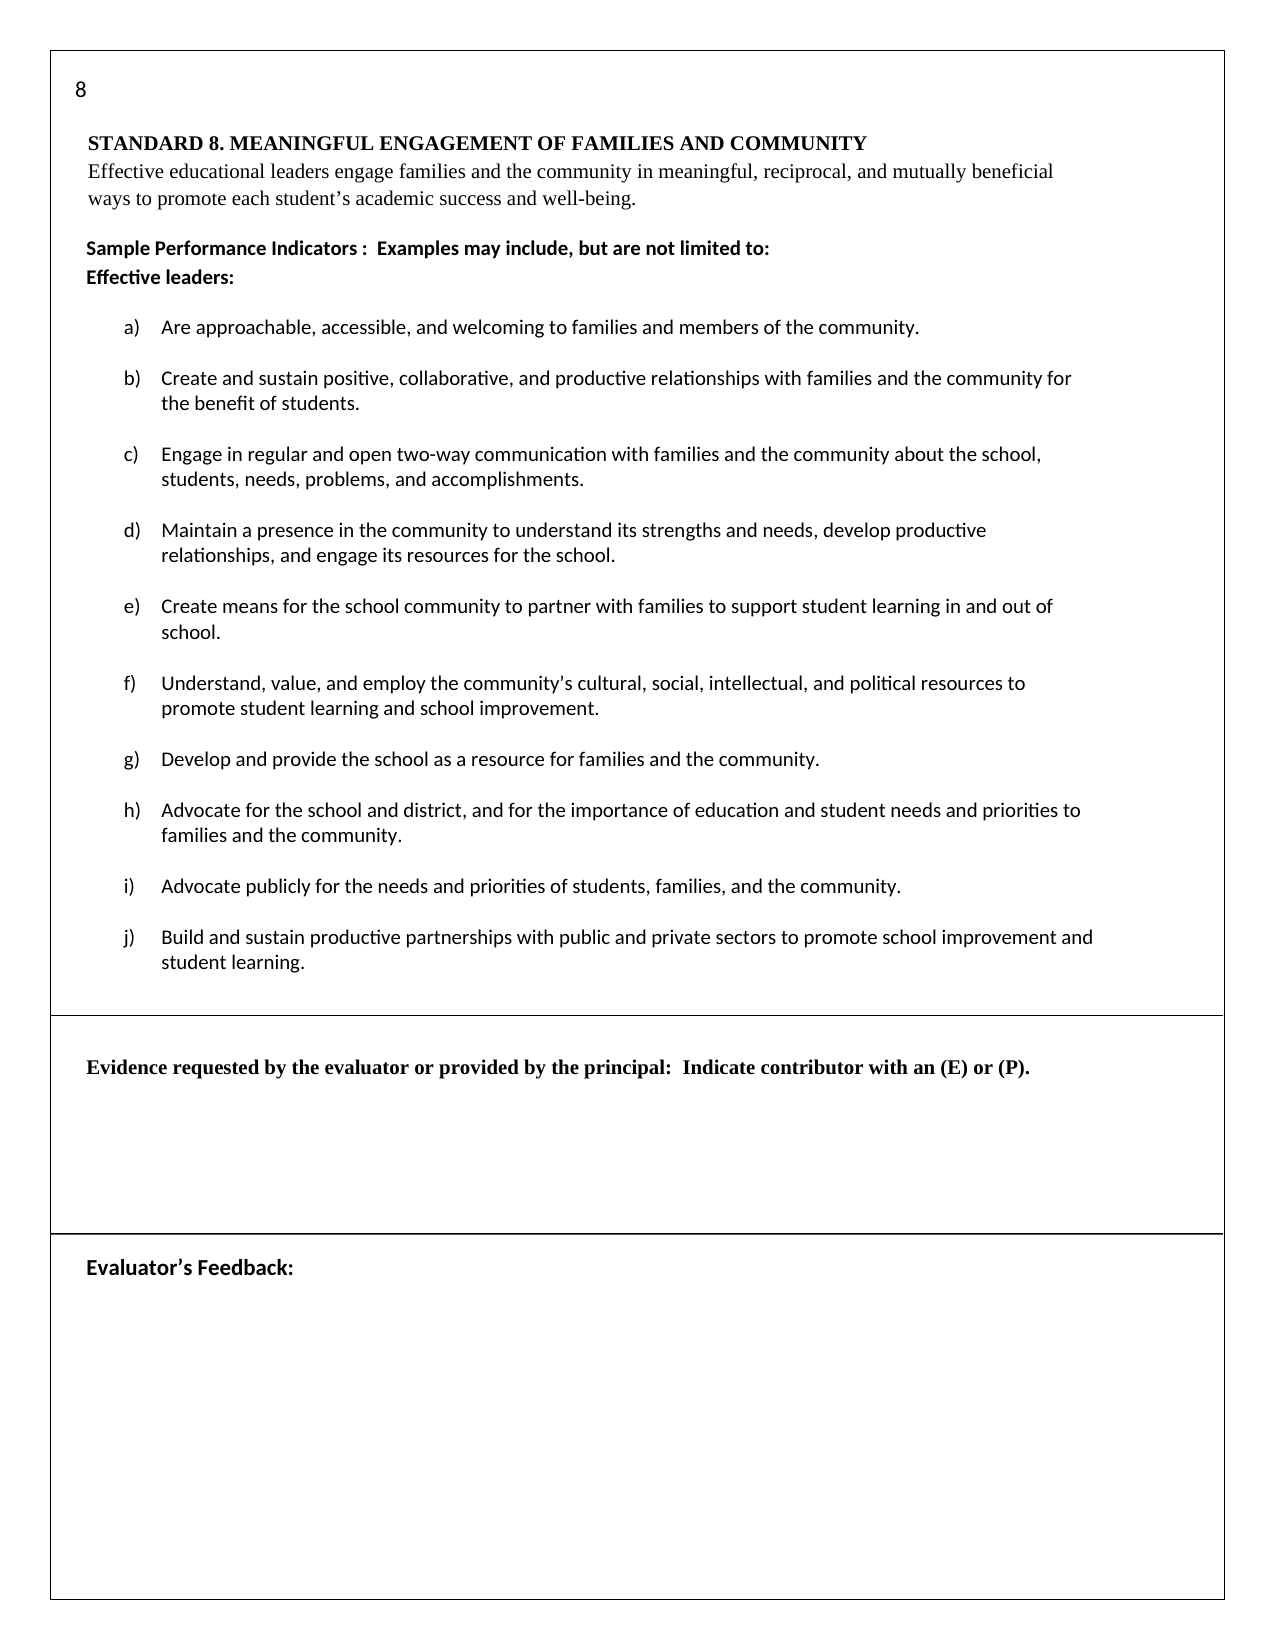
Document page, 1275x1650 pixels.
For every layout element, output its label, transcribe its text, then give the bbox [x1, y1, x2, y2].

table_header STANDARD 8. MEANINGFUL ENGAGEMENT OF FAMILIES AND COMMUNITY Effective educational leaders engage families and the community in meaningful, reciprocal, and mutually beneficial ways to promote each student’s academic success and well-being. Sample Performance Indicators : Examples may include, but are not limited to: Effective leaders: Are approachable, accessible, and welcoming to families and members of the community. Create and sustain positive, collaborative, and productive relationships with families and the community for the benefit of students. Engage in regular and open two-way communication with families and the community about the school, students, needs, problems, and accomplishments. Maintain a presence in the community to understand its strengths and needs, develop productive relationships, and engage its resources for the school. Create means for the school community to partner with families to support student learning in and out of school. Understand, value, and employ the community’s cultural, social, intellectual, and political resources to promote student learning and school improvement. Develop and provide the school as a resource for families and the community. Advocate for the school and district, and for the importance of education and student needs and priorities to families and the community. Advocate publicly for the needs and priorities of students, families, and the community. Build and sustain productive partnerships with public and private sectors to promote school improvement and student learning. Evidence requested by the evaluator or provided by the principal: Indicate contributor with an (E) or (P). Evaluator’s Feedback: [75, 1235, 1116, 1336]
table_header STANDARD 8. MEANINGFUL ENGAGEMENT OF FAMILIES AND COMMUNITY Effective educational leaders engage families and the community in meaningful, reciprocal, and mutually beneficial ways to promote each student’s academic success and well-being. Sample Performance Indicators : Examples may include, but are not limited to: Effective leaders: Are approachable, accessible, and welcoming to families and members of the community. Create and sustain positive, collaborative, and productive relationships with families and the community for the benefit of students. Engage in regular and open two-way communication with families and the community about the school, students, needs, problems, and accomplishments. Maintain a presence in the community to understand its strengths and needs, develop productive relationships, and engage its resources for the school. Create means for the school community to partner with families to support student learning in and out of school. Understand, value, and employ the community’s cultural, social, intellectual, and political resources to promote student learning and school improvement. Develop and provide the school as a resource for families and the community. Advocate for the school and district, and for the importance of education and student needs and priorities to families and the community. Advocate publicly for the needs and priorities of students, families, and the community. Build and sustain productive partnerships with public and private sectors to promote school improvement and student learning. Evidence requested by the evaluator or provided by the principal: Indicate contributor with an (E) or (P). Evaluator’s Feedback: [75, 1016, 1116, 1233]
table_header STANDARD 8. MEANINGFUL ENGAGEMENT OF FAMILIES AND COMMUNITY Effective educational leaders engage families and the community in meaningful, reciprocal, and mutually beneficial ways to promote each student’s academic success and well-being. Sample Performance Indicators : Examples may include, but are not limited to: Effective leaders: Are approachable, accessible, and welcoming to families and members of the community. Create and sustain positive, collaborative, and productive relationships with families and the community for the benefit of students. Engage in regular and open two-way communication with families and the community about the school, students, needs, problems, and accomplishments. Maintain a presence in the community to understand its strengths and needs, develop productive relationships, and engage its resources for the school. Create means for the school community to partner with families to support student learning in and out of school. Understand, value, and employ the community’s cultural, social, intellectual, and political resources to promote student learning and school improvement. Develop and provide the school as a resource for families and the community. Advocate for the school and district, and for the importance of education and student needs and priorities to families and the community. Advocate publicly for the needs and priorities of students, families, and the community. Build and sustain productive partnerships with public and private sectors to promote school improvement and student learning. Evidence requested by the evaluator or provided by the principal: Indicate contributor with an (E) or (P). Evaluator’s Feedback: [75, 131, 1116, 1015]
